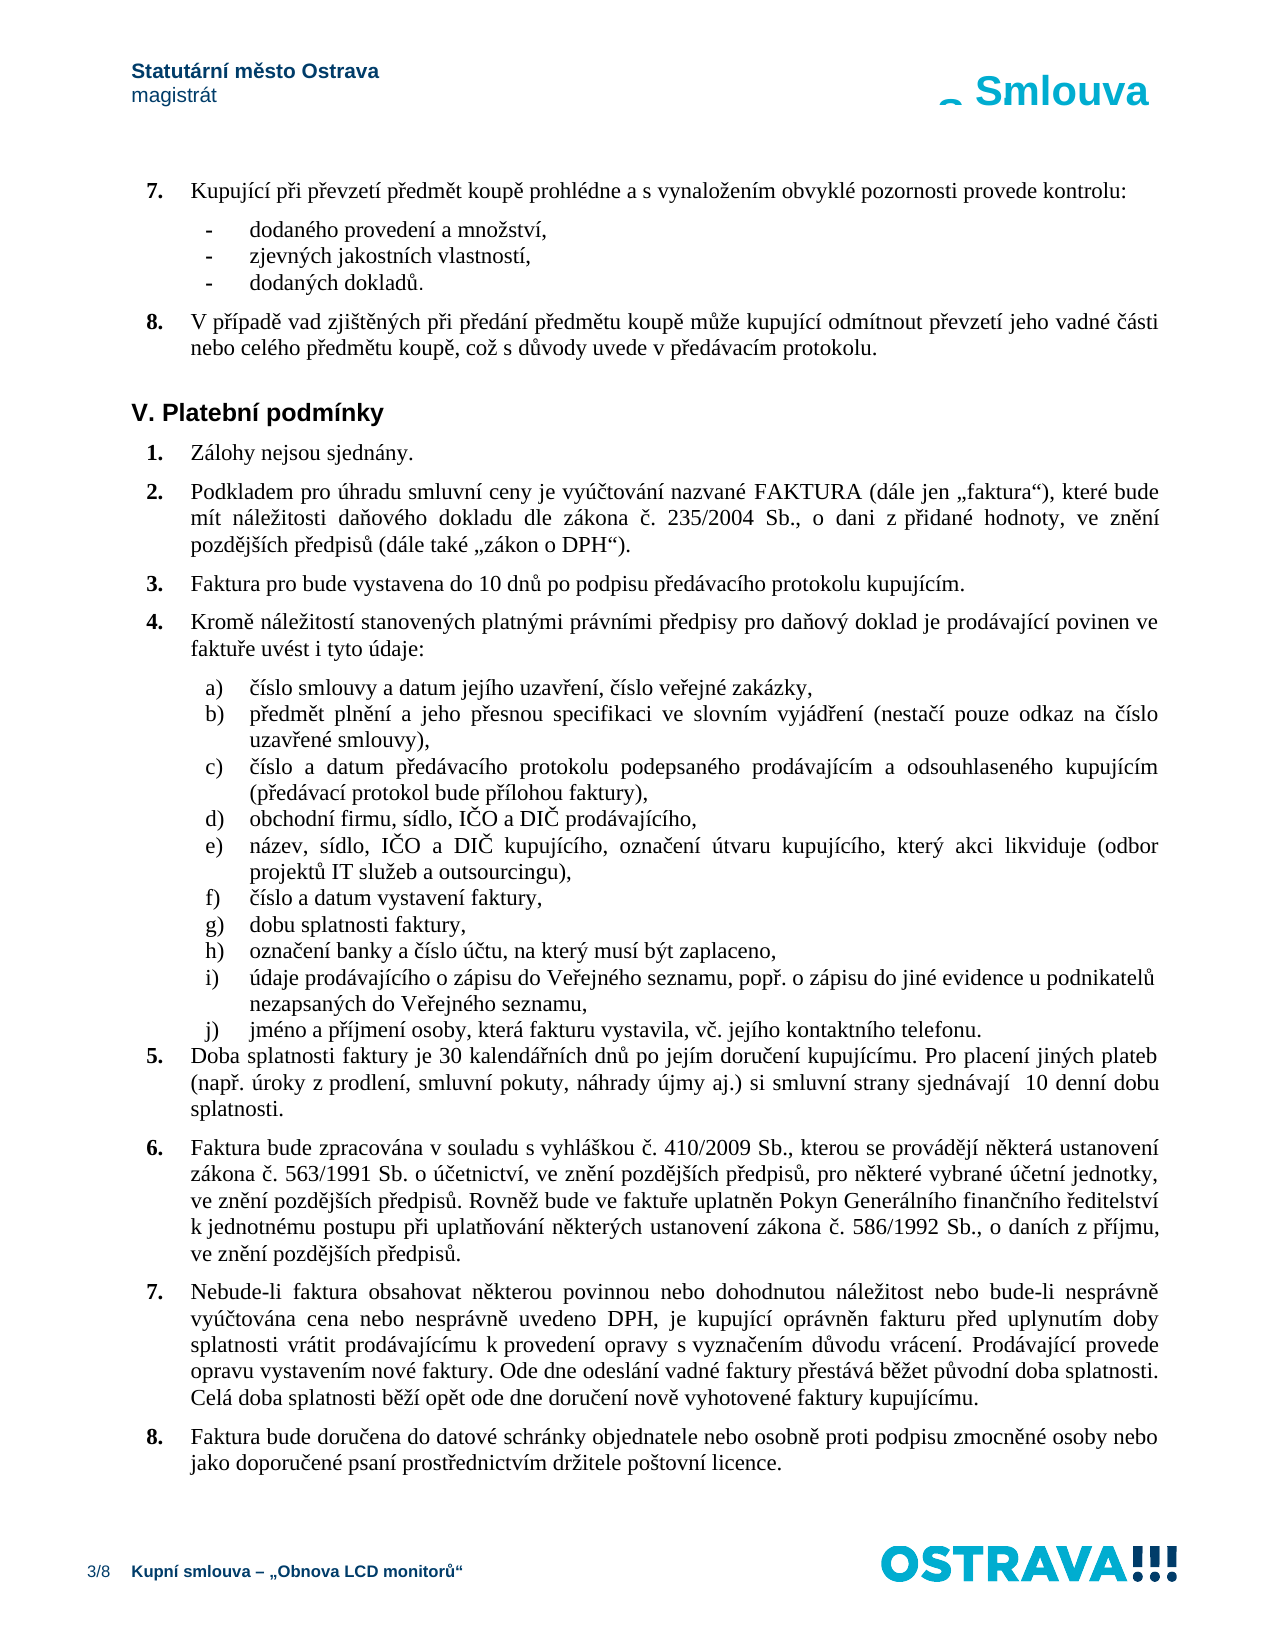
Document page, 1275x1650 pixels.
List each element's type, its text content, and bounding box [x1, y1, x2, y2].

list dobu splatnosti faktury, [205, 911, 1160, 937]
text Doba splatnosti faktury je 30 kalendářních dnů po jejím doručení kupujícímu. Pro placení jiných plateb (např. úroky z prodlení, smluvní pokuty, náhrady újmy aj.) si smluvní strany sjednávají 10 denní dobu splatnosti. [146, 1043, 1160, 1122]
text Nebude-li faktura obsahovat některou povinnou nebo dohodnutou náležitost nebo bude-li nesprávně vyúčtována cena nebo nesprávně uvedeno DPH, je kupující oprávněn fakturu před uplynutím doby splatnosti vrátit prodávajícímu k provedení opravy s vyznačením důvodu vrácení. Prodávající provede opravu vystavením nové faktury. Ode dne odeslání vadné faktury přestává běžet původní doba splatnosti. Celá doba splatnosti běží opět ode dne doručení nově vyhotovené faktury kupujícímu. [146, 1278, 1160, 1410]
list dodaných dokladů. [205, 269, 1160, 295]
list zjevných jakostních vlastností, [205, 242, 1160, 269]
picture [881, 1546, 1177, 1582]
list údaje prodávajícího o zápisu do Veřejného seznamu, popř. o zápisu do jiné evidence u podnikatelů nezapsaných do Veřejného seznamu, [205, 963, 1160, 1016]
text Faktura bude doručena do datové schránky objednatele nebo osobně proti podpisu zmocněné osoby nebo jako doporučené psaní prostřednictvím držitele poštovní licence. [146, 1423, 1160, 1475]
list číslo smlouvy a datum jejího uzavření, číslo veřejné zakázky, [205, 674, 1160, 700]
list předmět plnění a jeho přesnou specifikaci ve slovním vyjádření (nestačí pouze odkaz na číslo uzavřené smlouvy), [205, 700, 1160, 753]
list dodaného provedení a množství, [205, 216, 1160, 242]
list název, sídlo, IČO a DIČ kupujícího, označení útvaru kupujícího, který akci likviduje (odbor projektů IT služeb a outsourcingu), [205, 832, 1160, 884]
text Kromě náležitostí stanovených platnými právními předpisy pro daňový doklad je prodávající povinen ve faktuře uvést i tyto údaje: [146, 608, 1160, 661]
list číslo a datum vystavení faktury, [205, 884, 1160, 911]
list číslo a datum předávacího protokolu podepsaného prodávajícím a odsouhlaseného kupujícím (předávací protokol bude přílohou faktury), [205, 753, 1160, 805]
text Podkladem pro úhradu smluvní ceny je vyúčtování nazvané faktura (dále jen „faktura“), které bude mít náležitosti daňového dokladu dle zákona č. 235/2004 Sb., o dani z přidané hodnoty, ve znění pozdějších předpisů (dále také „zákon o DPH“). [146, 478, 1160, 557]
list jméno a příjmení osoby, která fakturu vystavila, vč. jejího kontaktního telefonu. [205, 1016, 1160, 1043]
text Kupující při převzetí předmět koupě prohlédne a s vynaložením obvyklé pozornosti provede kontrolu: [146, 177, 1160, 204]
text Faktura bude zpracována v souladu s vyhláškou č. 410/2009 Sb., kterou se provádějí některá ustanovení zákona č. 563/1991 Sb. o účetnictví, ve znění pozdějších předpisů, pro některé vybrané účetní jednotky, ve znění pozdějších předpisů. Rovněž bude ve faktuře uplatněn Pokyn Generálního finančního ředitelství k jednotnému postupu při uplatňování některých ustanovení zákona č. 586/1992 Sb., o daních z příjmu, ve znění pozdějších předpisů. [146, 1134, 1160, 1266]
text V případě vad zjištěných při předání předmětu koupě může kupující odmítnout převzetí jeho vadné části nebo celého předmětu koupě, což s důvody uvede v předávacím protokolu. [146, 308, 1160, 360]
list Zálohy nejsou sjednány. [146, 439, 1160, 466]
list obchodní firmu, sídlo, IČO a DIČ prodávajícího, [205, 805, 1160, 832]
list označení banky a číslo účtu, na který musí být zaplaceno, [205, 937, 1160, 963]
text Faktura pro bude vystavena do 10 dnů po podpisu předávacího protokolu kupujícím. [146, 569, 1160, 596]
subtitle Platební podmínky [131, 398, 1160, 427]
